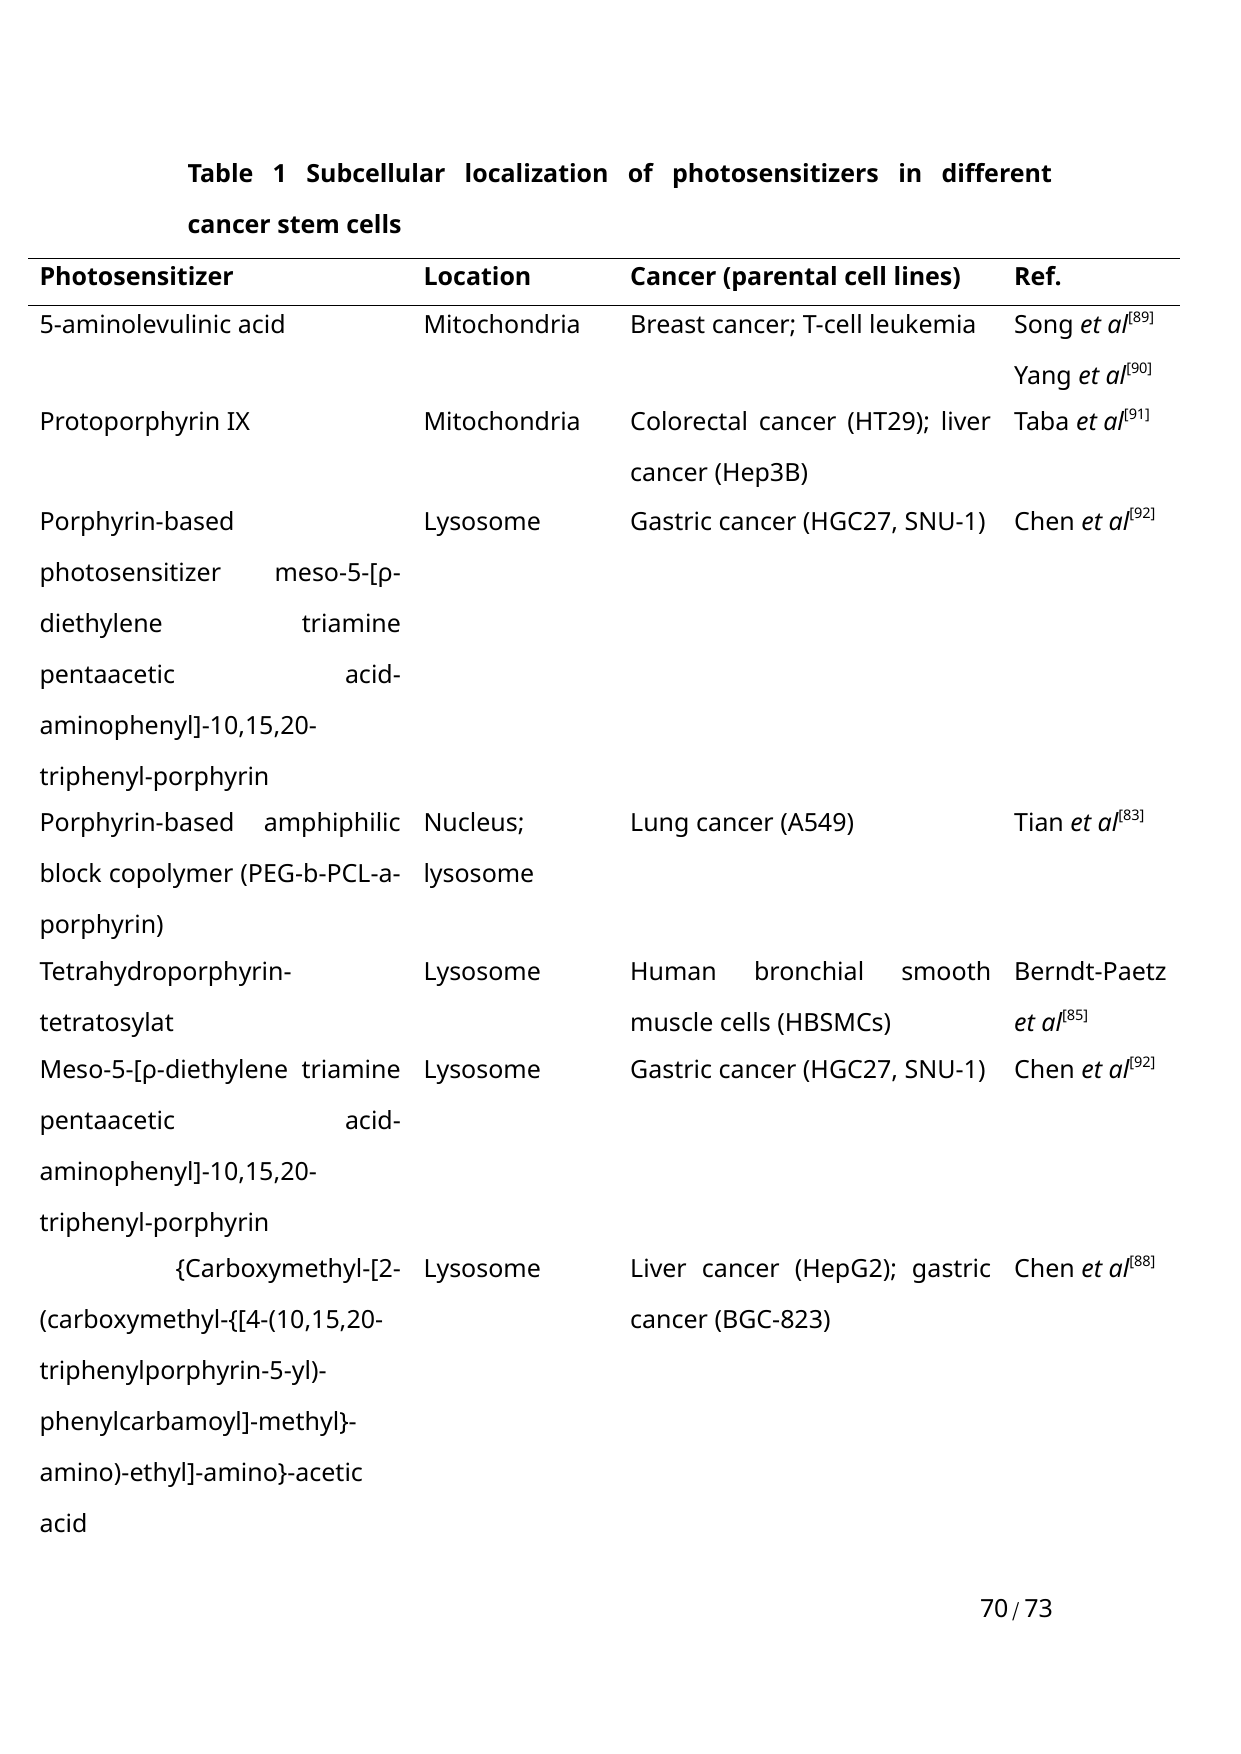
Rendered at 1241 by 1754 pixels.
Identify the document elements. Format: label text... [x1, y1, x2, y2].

table_cell Taba et al[91] [1003, 404, 1180, 503]
table_cell Liver cancer (HepG2); gastric cancer (BGC-823) [619, 1251, 1003, 1553]
table_cell Porphyrin-based amphiphilic block copolymer (PEG-b-PCL-a-porphyrin) [28, 805, 412, 954]
table_cell Gastric cancer (HGC27, SNU-1) [619, 503, 1003, 805]
table_cell Song et al[89] Yang et al[90] [1003, 306, 1180, 404]
table_cell Berndt-Paetz et al[85] [1003, 954, 1180, 1051]
table_cell Porphyrin-based photosensitizer meso-5-[ρ-diethylene triamine pentaacetic acid- aminophenyl]-10,15,20-triphenyl-porphyrin [28, 503, 412, 805]
table_cell Chen et al[92] [1003, 1051, 1180, 1251]
table_cell Lysosome [412, 954, 619, 1051]
table_header Photosensitizer [28, 259, 412, 305]
table_header Ref. [1003, 259, 1180, 305]
table_cell Lung cancer (A549) [619, 805, 1003, 954]
table_cell Tetrahydroporphyrin-tetratosylat [28, 954, 412, 1051]
table_cell Tian et al[83] [1003, 805, 1180, 954]
table_cell Breast cancer; T-cell leukemia [619, 306, 1003, 404]
table_cell Gastric cancer (HGC27, SNU-1) [619, 1051, 1003, 1251]
table_cell Protoporphyrin IX [28, 404, 412, 503]
table_cell Lysosome [412, 1051, 619, 1251]
text Table 1 Subcellular localization of photosensitizers in different cancer stem cells [187, 156, 1053, 241]
table_cell 5-aminolevulinic acid [28, 306, 412, 404]
table_cell Mitochondria [412, 404, 619, 503]
table_cell {Carboxymethyl-[2-(carboxymethyl-{[4-(10,15,20-triphenylporphyrin-5-yl)-phenylcarbamoyl]-methyl}-amino)-ethyl]-amino}-acetic acid [28, 1251, 412, 1553]
table_cell Nucleus; lysosome [412, 805, 619, 954]
table_header Location [412, 259, 619, 305]
table_cell Chen et al[92] [1003, 503, 1180, 805]
table_header Cancer (parental cell lines) [619, 259, 1003, 305]
table_cell Chen et al[88] [1003, 1251, 1180, 1553]
table_cell Lysosome [412, 1251, 619, 1553]
table_cell Colorectal cancer (HT29); liver cancer (Hep3B) [619, 404, 1003, 503]
table_cell Mitochondria [412, 306, 619, 404]
table_cell Meso-5-[ρ-diethylene triamine pentaacetic acid- aminophenyl]-10,15,20-triphenyl-porphyrin [28, 1051, 412, 1251]
table_cell Lysosome [412, 503, 619, 805]
table_cell Human bronchial smooth muscle cells (HBSMCs) [619, 954, 1003, 1051]
